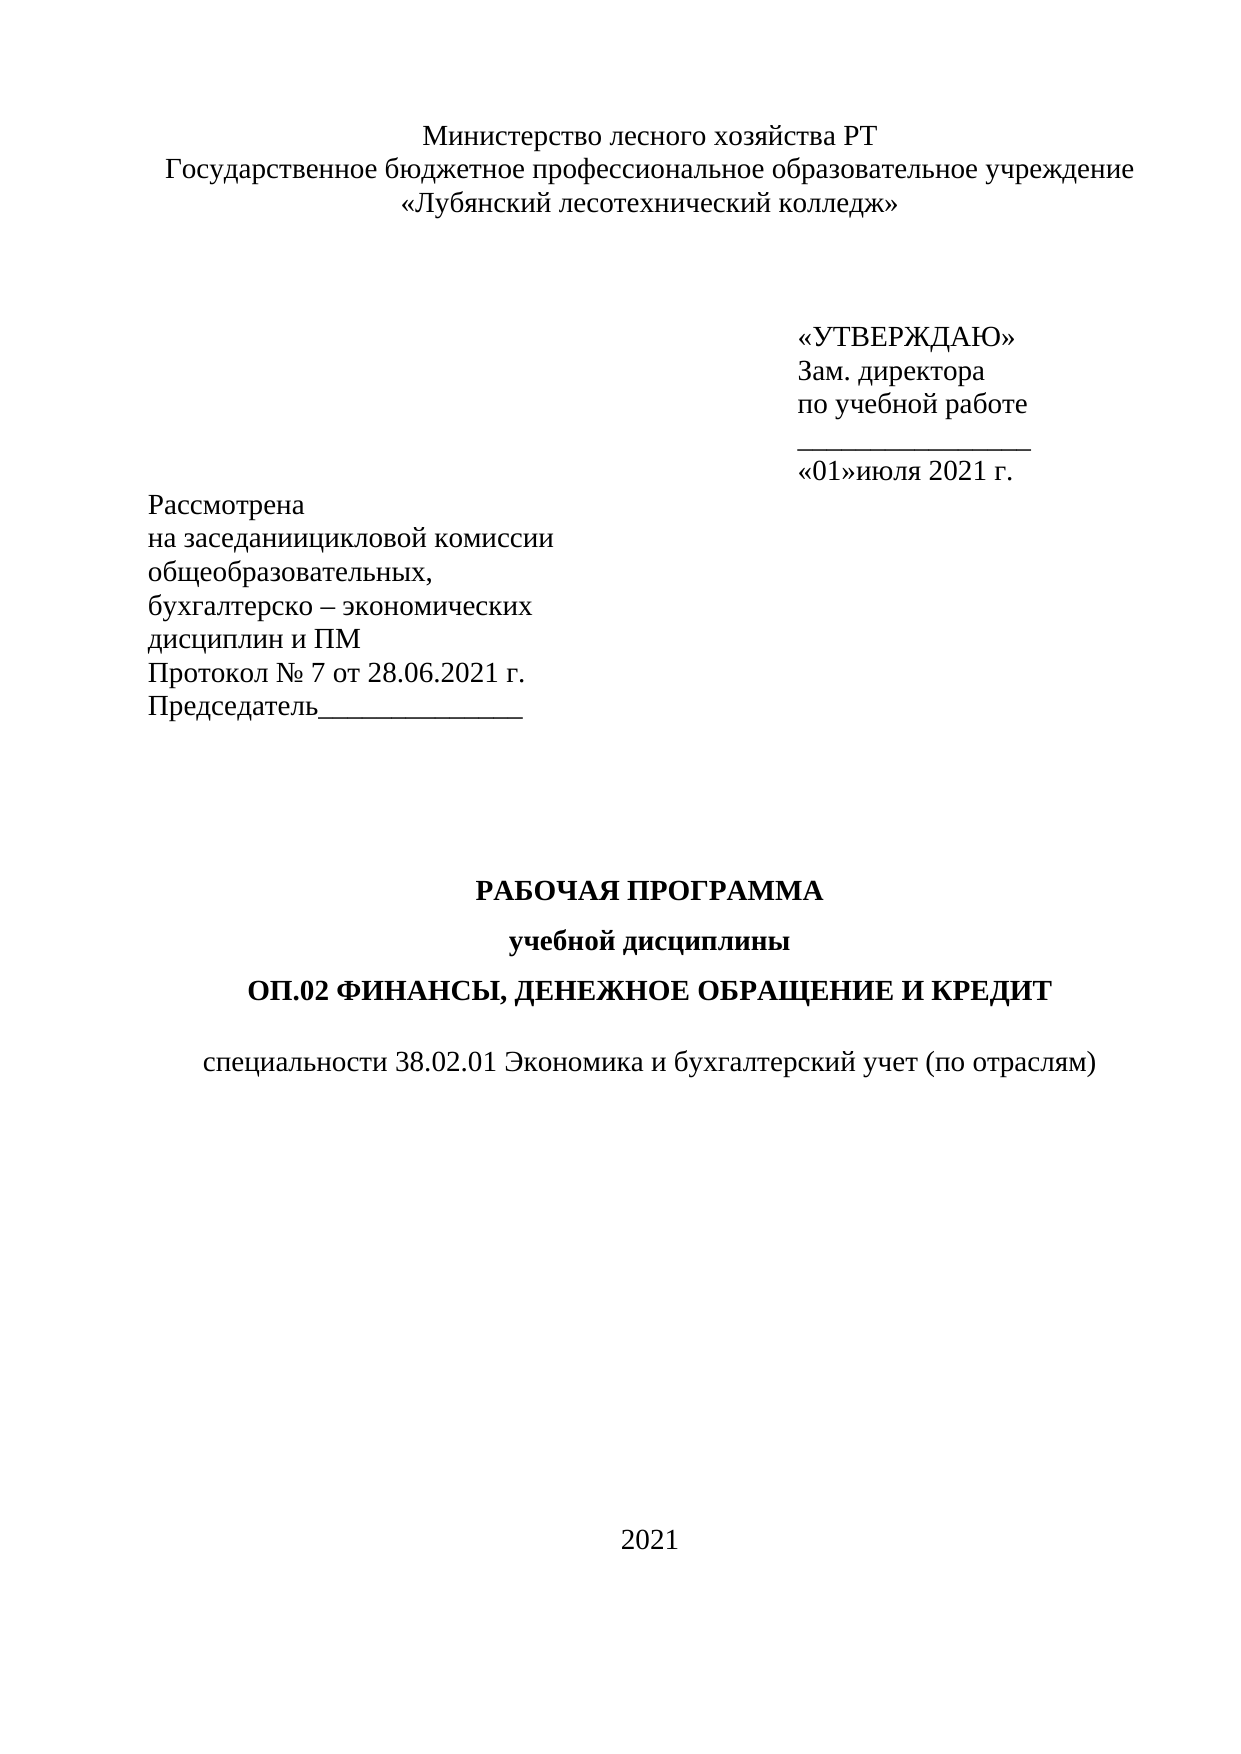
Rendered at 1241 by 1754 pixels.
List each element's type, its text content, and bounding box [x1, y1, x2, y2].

text ОП.02 ФИНАНСЫ, ДЕНЕЖНОЕ ОБРАЩЕНИЕ И КРЕДИТ [148, 973, 1152, 1007]
text «01»июля 2021 г. [797, 453, 1152, 487]
text дисциплин и ПМ [148, 621, 1152, 655]
text специальности 38.02.01 Экономика и бухгалтерский учет (по отраслям) [148, 1044, 1152, 1078]
text ________________ [797, 420, 1152, 453]
text Зам. директора [797, 353, 1152, 386]
text Министерство лесного хозяйства РТ [148, 118, 1152, 152]
text общеобразовательных, [148, 554, 1152, 588]
text по учебной работе [797, 386, 1152, 420]
text учебной дисциплины [148, 923, 1152, 957]
text 2021 [148, 1522, 1152, 1555]
text Протокол № 7 от 28.06.2021 г. [148, 655, 1152, 688]
text Председатель______________ [148, 688, 1152, 722]
text бухгалтерско – экономических [148, 588, 1152, 621]
text РАБОЧАЯ ПРОГРАММА [148, 873, 1152, 906]
text Государственное бюджетное профессиональное образовательное учреждение «Лубянский лесотехнический колледж» [148, 152, 1152, 219]
text Рассмотрена [148, 487, 1152, 521]
text «УТВЕРЖДАЮ» [797, 319, 1152, 353]
text на заседаниицикловой комиссии [148, 521, 1152, 554]
